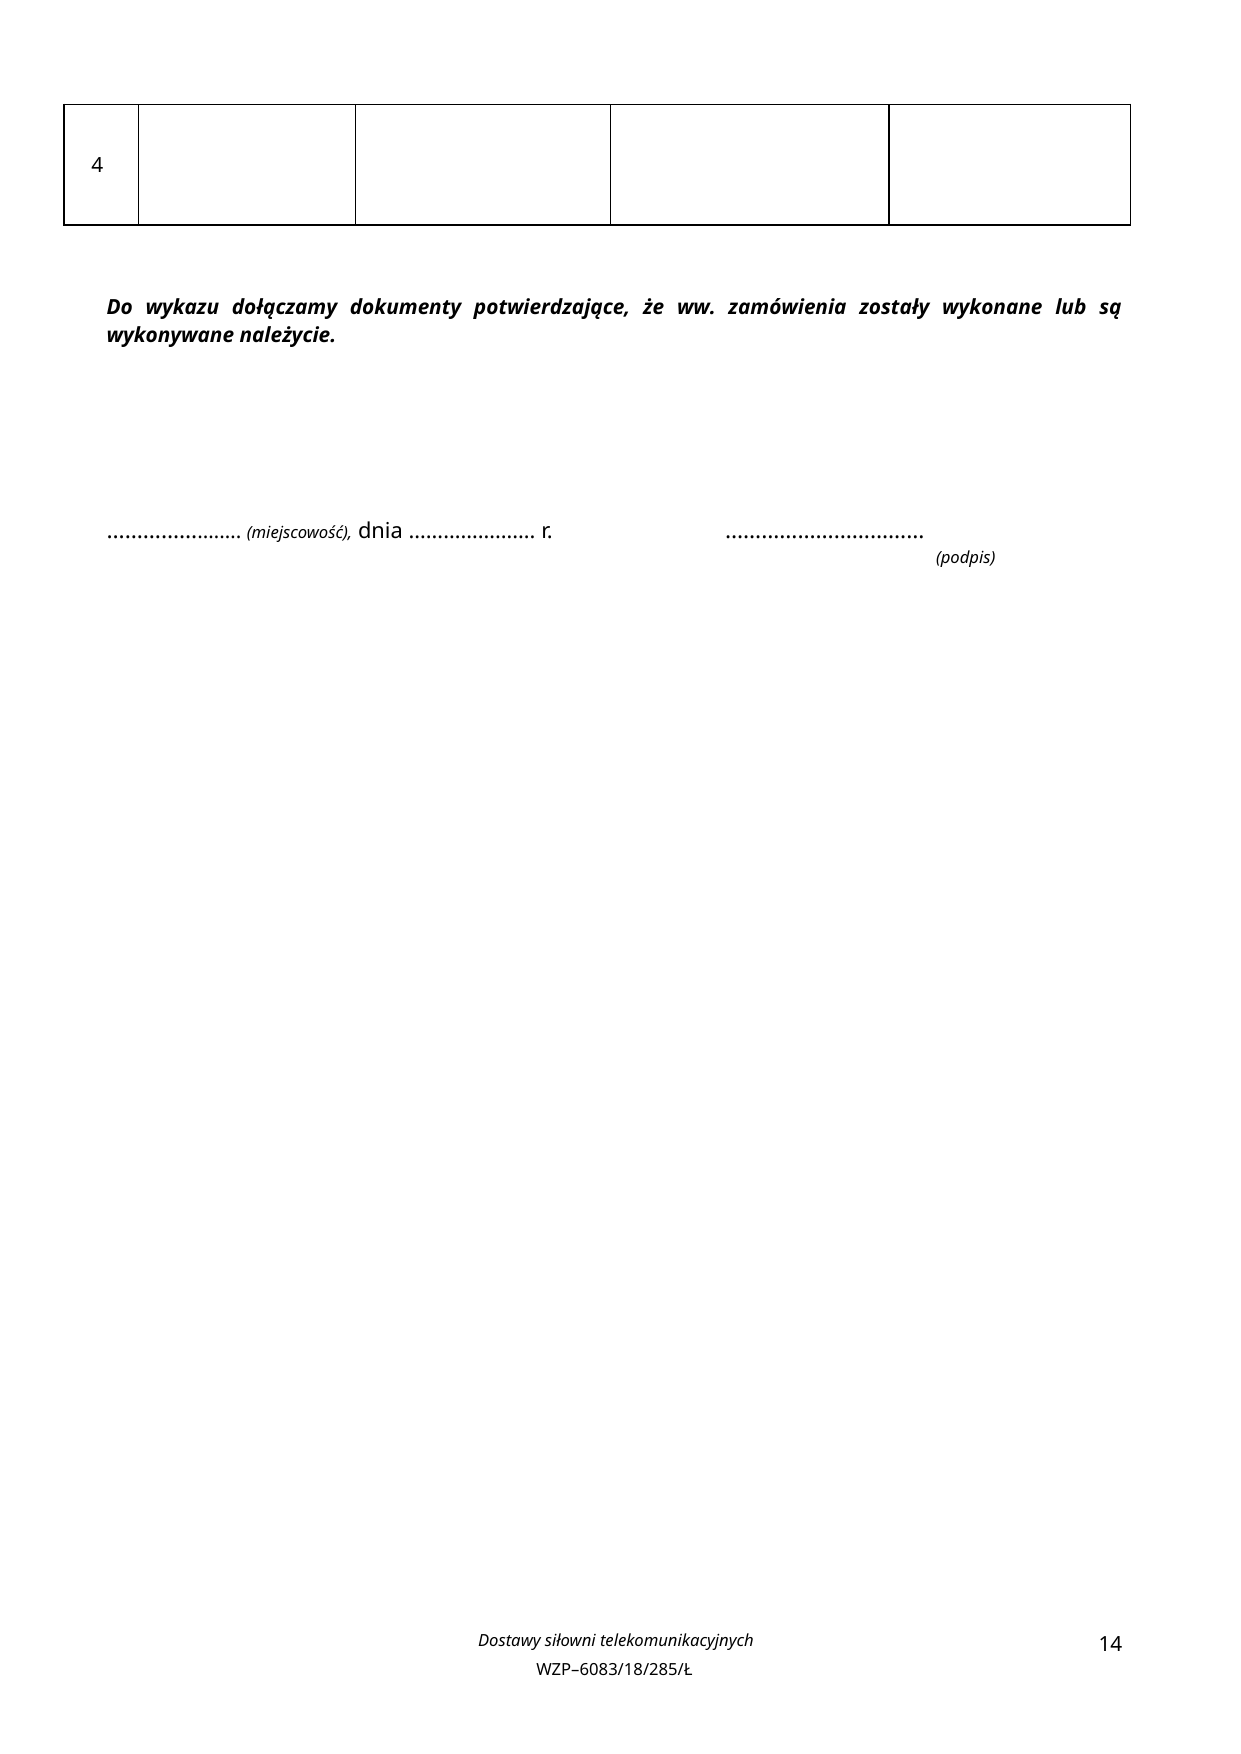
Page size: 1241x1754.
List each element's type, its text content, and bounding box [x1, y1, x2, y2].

table_cell [356, 105, 610, 224]
text Do wykazu dołączamy dokumenty potwierdzające, że ww. zamówienia zostały wykonane lub są wykonywane należycie. [106, 292, 1122, 349]
text (podpis) [856, 545, 1122, 568]
text …………….……. (miejscowość), dnia …………………. r. …………………………… [106, 514, 1122, 545]
table_cell [890, 105, 1130, 224]
table_cell [611, 105, 888, 224]
table_cell [139, 105, 355, 224]
table_cell 4 [65, 105, 138, 224]
